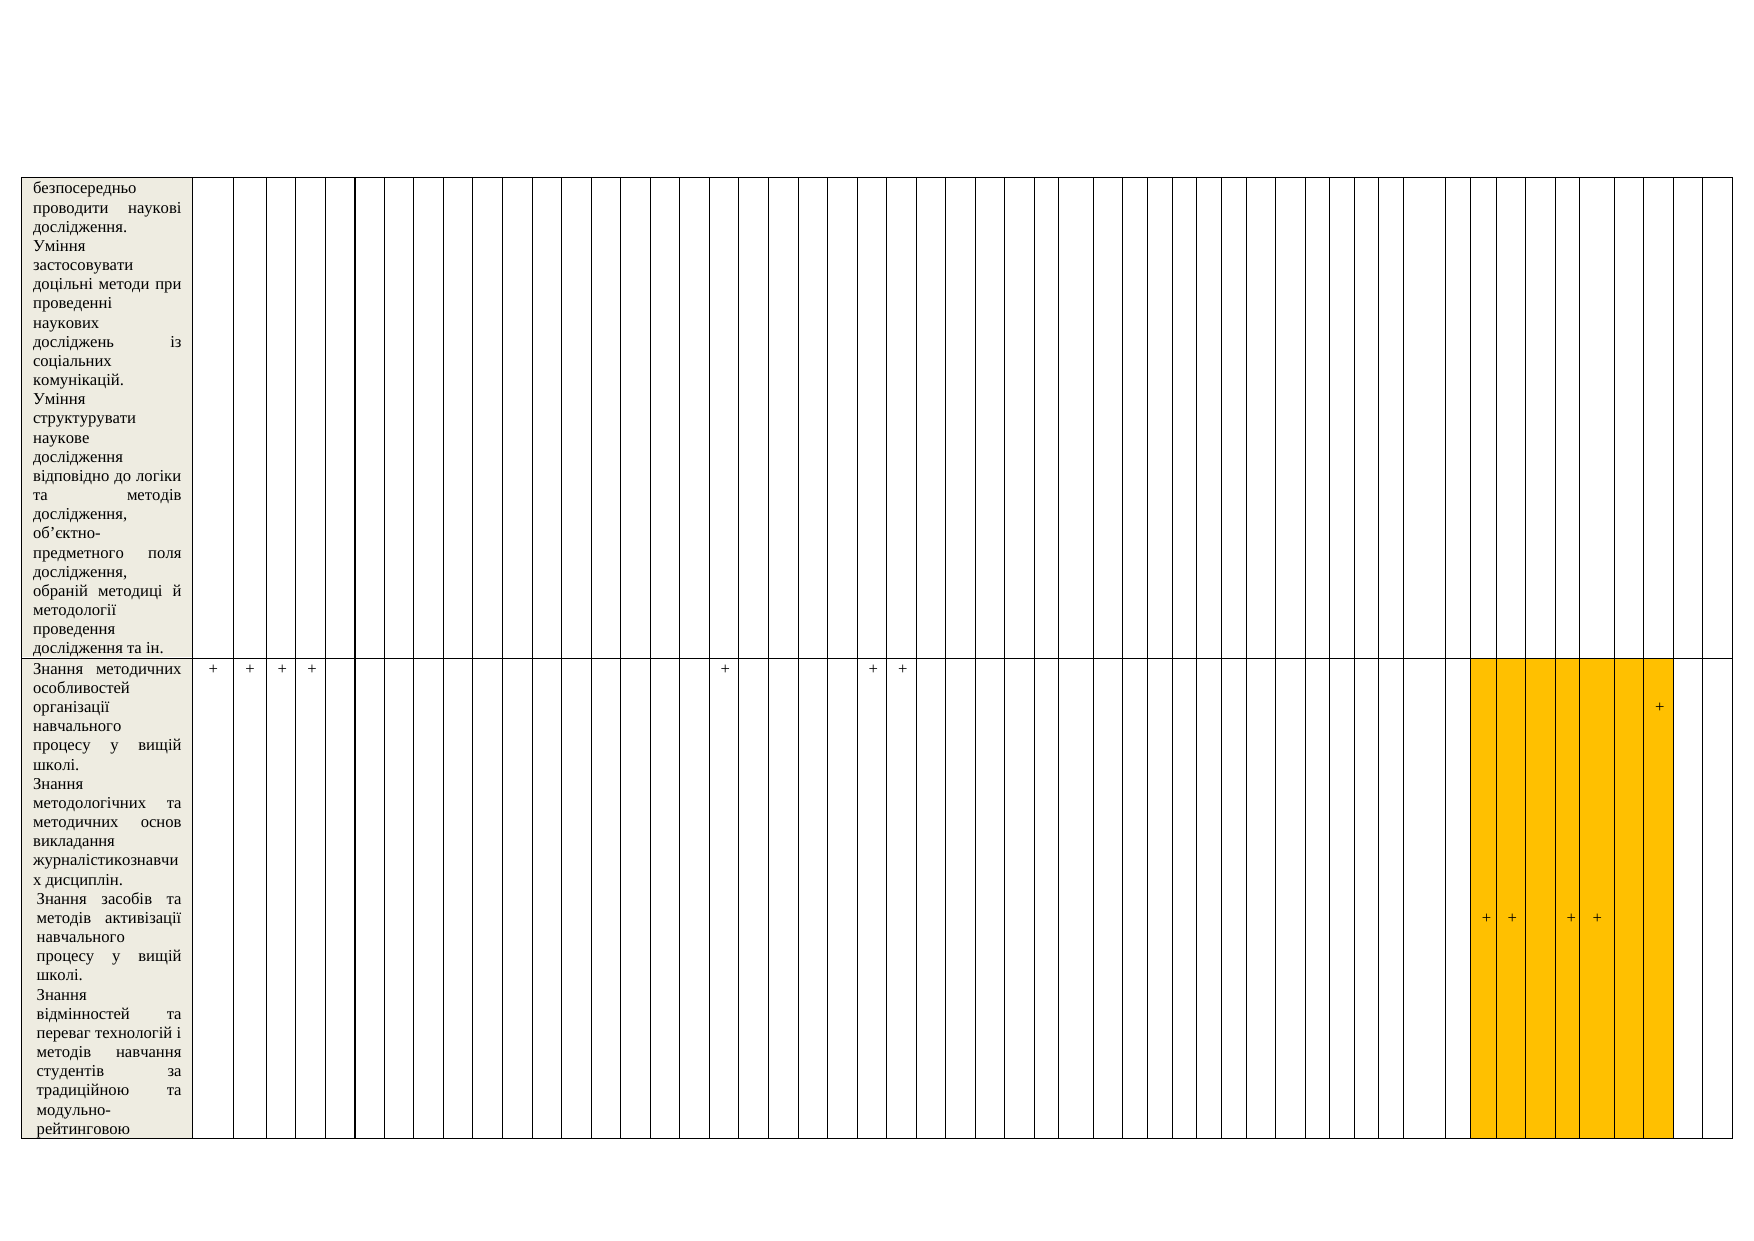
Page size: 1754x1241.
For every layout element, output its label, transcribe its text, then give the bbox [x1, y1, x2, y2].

table_cell [1197, 178, 1221, 657]
table_cell [1276, 659, 1305, 1138]
table_cell [1005, 178, 1034, 657]
table_cell [1330, 659, 1354, 1138]
table_cell [621, 659, 650, 1138]
table_cell + [769, 178, 798, 657]
table_cell [473, 178, 502, 657]
table_cell [385, 659, 413, 1138]
table_cell [356, 178, 384, 657]
table_cell [1674, 178, 1702, 657]
table_cell [562, 178, 591, 657]
table_cell + [193, 178, 233, 657]
table_cell [473, 659, 502, 1138]
table_cell [1123, 659, 1147, 1138]
table_cell [503, 659, 532, 1138]
table_cell + [193, 659, 233, 1138]
table_cell [739, 178, 768, 657]
table_cell [414, 659, 443, 1138]
table_cell [444, 178, 472, 657]
table_cell + [1497, 659, 1525, 1138]
table_cell [739, 659, 768, 1138]
table_cell + [1471, 659, 1496, 1138]
table_cell [326, 659, 354, 1138]
table_cell [1123, 178, 1147, 657]
table_cell + [858, 178, 886, 657]
table_cell [917, 659, 945, 1138]
table_cell [1276, 178, 1305, 657]
table_cell + [1644, 659, 1673, 1138]
table_cell + [267, 178, 295, 657]
table_cell [1059, 178, 1093, 657]
table_cell [1556, 178, 1579, 657]
table_cell [562, 659, 591, 1138]
table_cell [976, 659, 1004, 1138]
table_cell + [976, 178, 1004, 657]
table_cell [651, 659, 679, 1138]
table_cell [1471, 178, 1496, 657]
table_cell [592, 659, 620, 1138]
table_cell [1379, 659, 1403, 1138]
table_cell [1247, 178, 1275, 657]
table_cell [621, 178, 650, 657]
table_cell [1035, 659, 1058, 1138]
table_cell [1580, 178, 1614, 657]
table_cell [1615, 659, 1643, 1138]
table_cell [1526, 178, 1555, 657]
table_cell [1247, 659, 1275, 1138]
table_cell [946, 659, 975, 1138]
table_cell + [1556, 659, 1579, 1138]
table_cell [1497, 178, 1525, 657]
table_cell + [234, 659, 266, 1138]
table_cell [1330, 178, 1354, 657]
table_cell [1148, 178, 1172, 657]
table_cell [1035, 178, 1058, 657]
table_cell [1094, 178, 1122, 657]
table_cell [828, 659, 857, 1138]
table_cell [414, 178, 443, 657]
table_cell [1446, 178, 1470, 657]
table_cell [946, 178, 975, 657]
table_cell + [887, 659, 916, 1138]
table_cell + [710, 659, 738, 1138]
table_cell + [887, 178, 916, 657]
table_cell + [1173, 178, 1196, 657]
table_cell + [267, 659, 295, 1138]
table_cell [1173, 659, 1196, 1138]
table_cell [1148, 659, 1172, 1138]
table_cell + [296, 178, 325, 657]
table_cell [799, 659, 827, 1138]
table_cell [503, 178, 532, 657]
table_cell [828, 178, 857, 657]
table_cell [680, 659, 709, 1138]
table_cell [1404, 659, 1445, 1138]
table_cell [680, 178, 709, 657]
table_cell [1197, 659, 1221, 1138]
table_cell + [917, 178, 945, 657]
table_cell [326, 178, 354, 657]
table_cell [1644, 178, 1673, 657]
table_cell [22, 178, 192, 657]
table_cell [592, 178, 620, 657]
table_cell [1222, 659, 1246, 1138]
table_cell [533, 659, 561, 1138]
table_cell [22, 659, 192, 1138]
table_cell [533, 178, 561, 657]
table_cell [444, 659, 472, 1138]
table_cell [1526, 659, 1555, 1138]
table_cell [1306, 178, 1329, 657]
table_cell [1306, 659, 1329, 1138]
table_cell + [1580, 659, 1614, 1138]
table_cell [1703, 659, 1732, 1138]
table_cell [769, 659, 798, 1138]
table_cell [1703, 178, 1732, 657]
table_cell + [1222, 178, 1246, 657]
table_cell [1355, 178, 1378, 657]
table_cell [1059, 659, 1093, 1138]
table_cell [356, 659, 384, 1138]
table_cell [651, 178, 679, 657]
table_cell [1674, 659, 1702, 1138]
table_cell + [234, 178, 266, 657]
table_cell [385, 178, 413, 657]
table_cell [1005, 659, 1034, 1138]
table_cell [1446, 659, 1470, 1138]
table_cell + [858, 659, 886, 1138]
table_cell [1379, 178, 1403, 657]
table_cell [1355, 659, 1378, 1138]
table_cell [710, 178, 738, 657]
table_cell [1404, 178, 1445, 657]
table_cell [799, 178, 827, 657]
table_cell [1615, 178, 1643, 657]
table_cell [1094, 659, 1122, 1138]
table_cell + [296, 659, 325, 1138]
